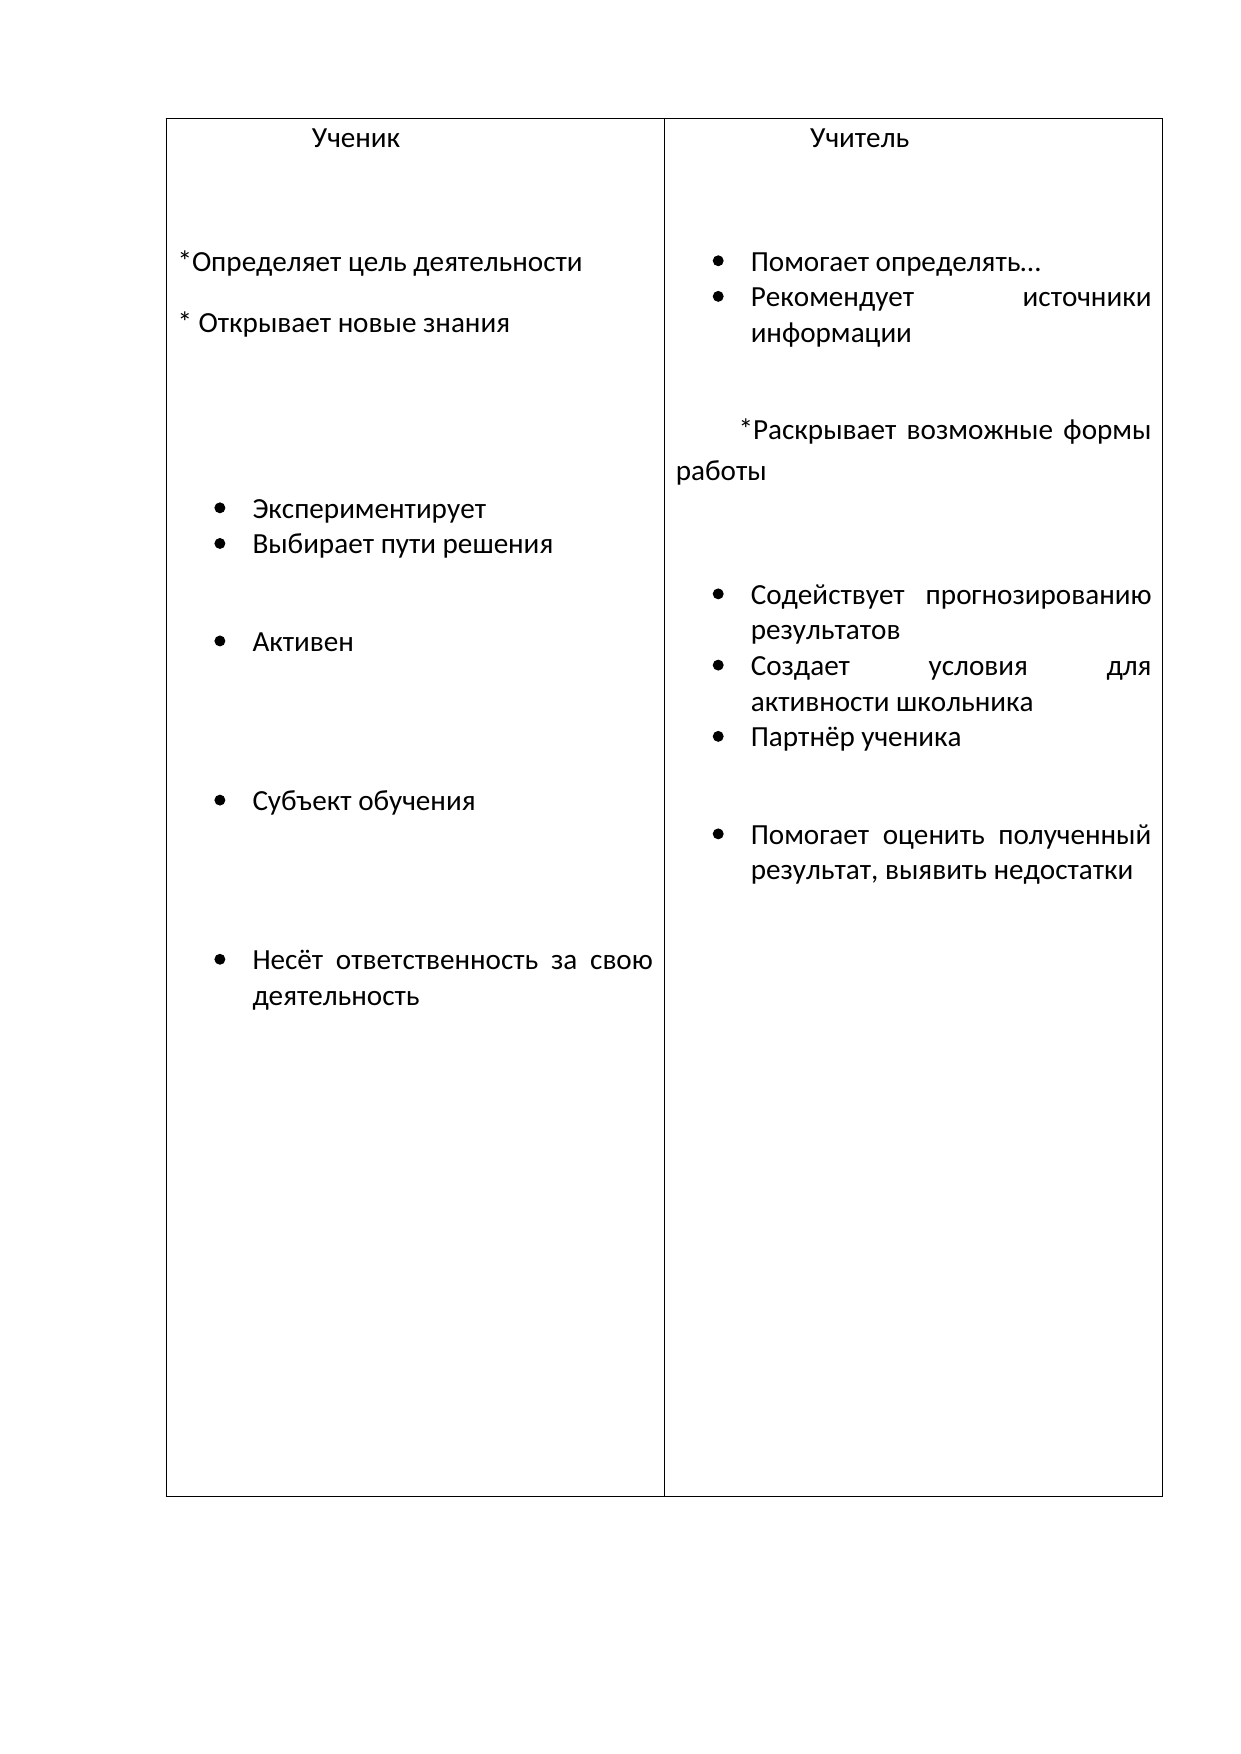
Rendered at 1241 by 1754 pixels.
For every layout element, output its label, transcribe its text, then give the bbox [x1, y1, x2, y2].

table_header Ученик *Определяет цель деятельности * Открывает новые знания Экспериментирует Выбирает пути решения Активен Субъект обучения Несёт ответственность за свою деятельность [167, 119, 664, 1496]
table_header Учитель Помогает определять… Рекомендует источники информации *Раскрывает возможные формы работы Содействует прогнозированию результатов Создает условия для активности школьника Партнёр ученика Помогает оценить полученный результат, выявить недостатки [665, 119, 1162, 1496]
